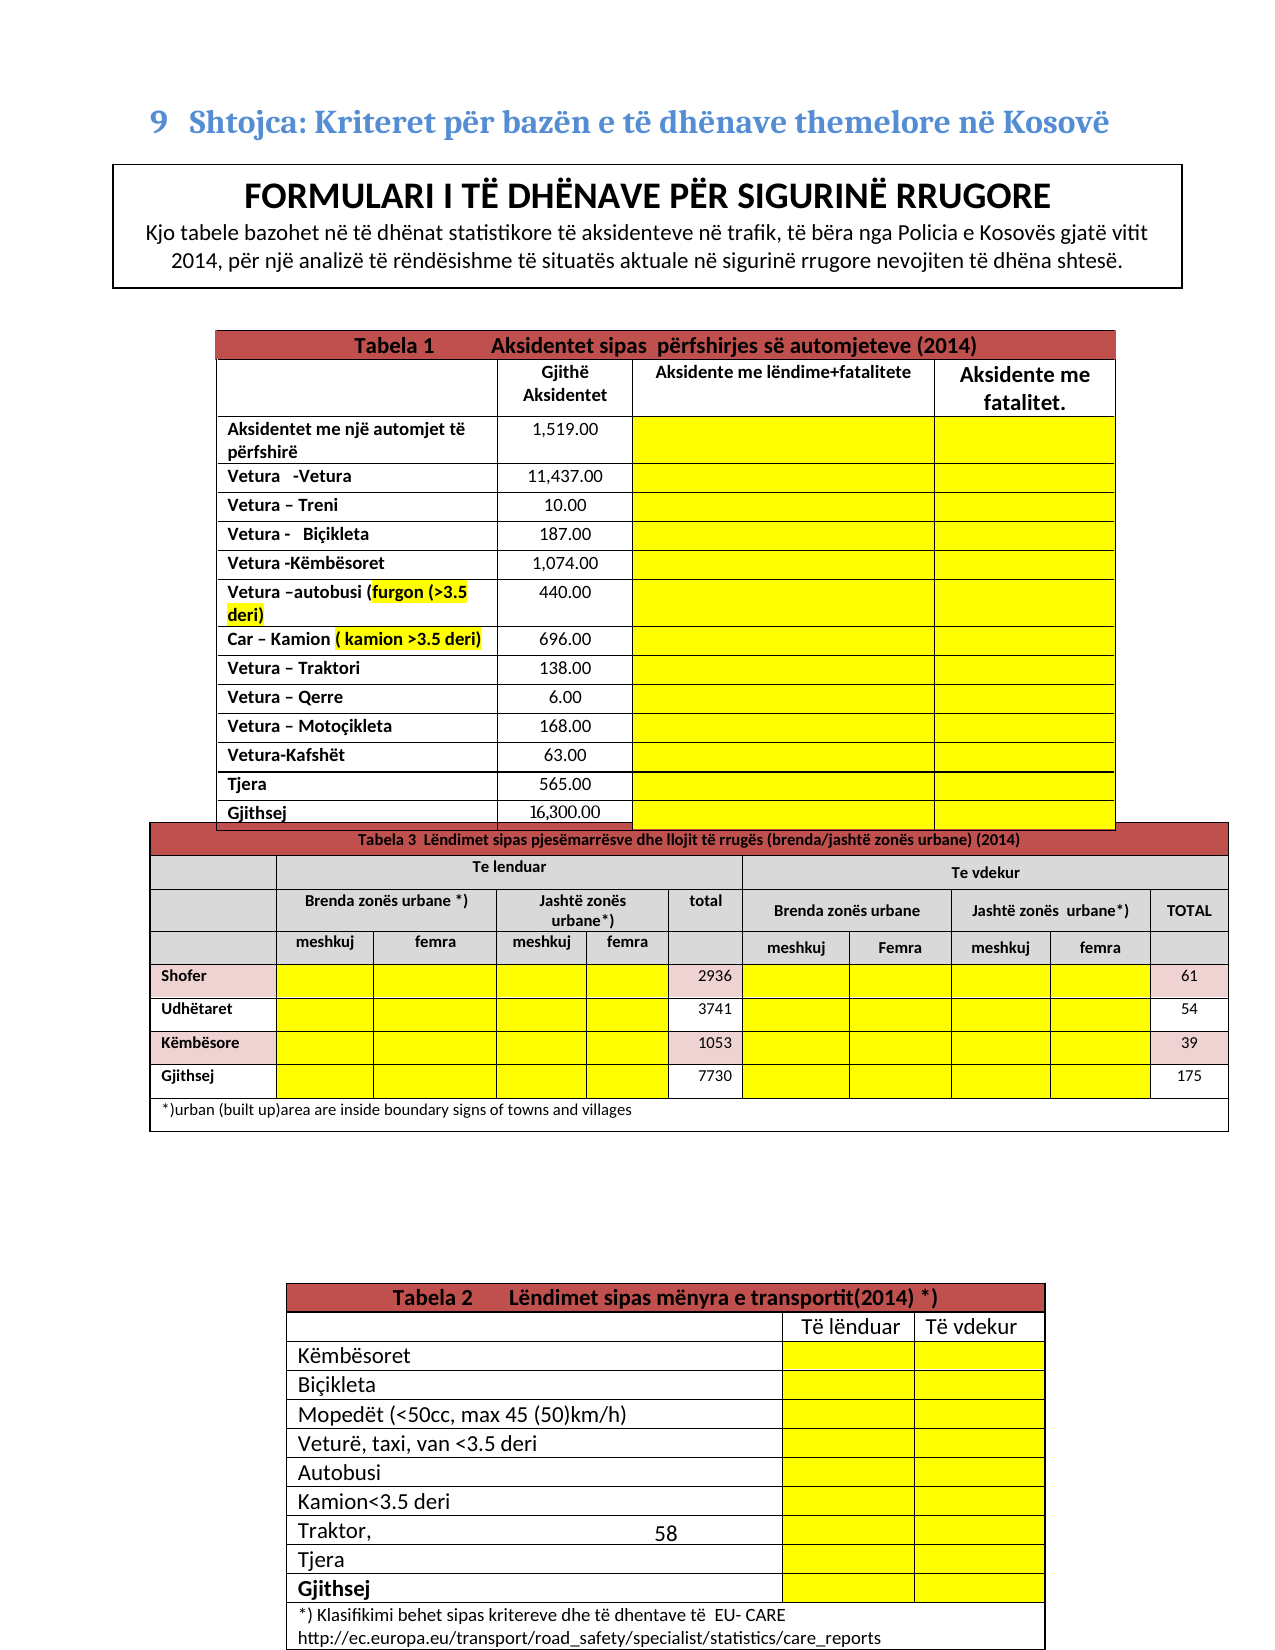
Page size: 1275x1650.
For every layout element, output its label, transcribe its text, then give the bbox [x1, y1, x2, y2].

table_cell [587, 965, 668, 997]
table_cell [633, 714, 934, 742]
table_cell [743, 965, 849, 997]
table_cell 7730 [669, 1065, 742, 1098]
table_cell [783, 1429, 914, 1457]
table_cell [374, 999, 496, 1031]
table_cell Te vdekur [743, 856, 1228, 889]
table_cell 1,074.00 [498, 551, 632, 579]
table_cell [633, 656, 934, 684]
table_cell 16,300.00 [498, 801, 632, 829]
table_cell [935, 800, 1115, 829]
table_cell 175 [1151, 1065, 1228, 1098]
table_cell [915, 1574, 1044, 1602]
table_cell [633, 522, 934, 550]
table_cell [935, 521, 1115, 550]
table_cell [743, 999, 849, 1031]
table_cell [497, 1032, 586, 1064]
table_cell [497, 999, 586, 1031]
table_cell Brenda zonës urbane *) [277, 890, 496, 931]
table_cell [217, 360, 497, 416]
table_cell [743, 1065, 849, 1098]
table_cell [915, 1429, 1044, 1457]
table_cell [1051, 965, 1150, 997]
table_cell [935, 550, 1115, 579]
table_cell Vetura – Traktori [217, 656, 497, 684]
table_cell Autobusi [287, 1458, 782, 1486]
table_cell [915, 1400, 1044, 1428]
table_cell *) Klasifikimi behet sipas kritereve dhe të dhentave të EU- CARE http://ec.europa.eu/transport/road_safety/specialist/statistics/care_reports [287, 1603, 1044, 1649]
table_cell [783, 1516, 914, 1544]
table_cell Gjithë Aksidentet [498, 360, 632, 416]
table_cell [783, 1371, 914, 1399]
table_cell total [669, 890, 742, 931]
table_cell Brenda zonës urbane [743, 890, 951, 931]
table_cell [783, 1487, 914, 1515]
table_cell 168.00 [498, 714, 632, 742]
table_cell [935, 684, 1115, 713]
table_cell [633, 417, 934, 463]
table_cell Aksidente me lëndime+fatalitete [633, 360, 934, 416]
table_cell 6.00 [498, 685, 632, 713]
table_cell [915, 1458, 1044, 1486]
table_cell [935, 655, 1115, 684]
table_cell 138.00 [498, 656, 632, 684]
table_cell [374, 1065, 496, 1098]
table_cell Vetura –autobusi (furgon (>3.5 deri) [217, 580, 497, 626]
table_cell 696.00 [498, 627, 632, 655]
table_cell 2936 [669, 965, 742, 997]
table_cell [935, 771, 1115, 800]
table_cell [850, 999, 951, 1031]
table_cell Car – Kamion ( kamion >3.5 deri) [217, 627, 497, 655]
table_cell [277, 965, 373, 997]
table_cell *)urban (built up)area are inside boundary signs of towns and villages [151, 1099, 1228, 1131]
table_cell [935, 416, 1115, 463]
table_cell [935, 463, 1115, 492]
table_cell 39 [1151, 1032, 1228, 1064]
table_cell Të vdekur [915, 1313, 1044, 1341]
table_cell Këmbësoret [287, 1342, 782, 1369]
table_cell Vetura – Qerre [217, 685, 497, 713]
table_cell [935, 579, 1115, 626]
table_cell [783, 1574, 914, 1602]
table_cell [587, 1065, 668, 1098]
table_cell [915, 1516, 1044, 1544]
table_cell Tjera [287, 1545, 782, 1573]
table_cell [633, 627, 934, 655]
table_cell [1051, 1032, 1150, 1064]
table_cell 63.00 [498, 743, 632, 771]
table_cell [374, 965, 496, 997]
table_cell Aksidentet me një automjet të përfshirë [217, 417, 497, 463]
table_cell 3741 [669, 999, 742, 1031]
table_cell [633, 743, 934, 771]
table_cell Gjithsej [151, 1065, 276, 1098]
table_cell [633, 773, 934, 800]
table_cell [497, 1065, 586, 1098]
table_cell meshkuj [497, 932, 586, 964]
table_cell femra [587, 932, 668, 964]
table_cell Tjera [217, 772, 497, 800]
table_cell TOTAL [1151, 890, 1228, 931]
table_cell Gjithsej [287, 1574, 782, 1602]
table_cell [1151, 932, 1228, 964]
table_cell Vetura - Biçikleta [217, 522, 497, 550]
table_cell Veturë, taxi, van <3.5 deri [287, 1429, 782, 1457]
table_cell Kamion<3.5 deri [287, 1487, 782, 1515]
table_cell [850, 1065, 951, 1098]
table_cell 54 [1151, 999, 1228, 1031]
table_cell [587, 999, 668, 1031]
table_cell [915, 1545, 1044, 1573]
table_cell [743, 1032, 849, 1064]
table_cell [633, 685, 934, 713]
table_cell Të lënduar [783, 1313, 914, 1341]
table_cell [952, 999, 1050, 1031]
table_cell [1051, 999, 1150, 1031]
table_cell femra [374, 932, 496, 964]
table_cell Këmbësore [151, 1032, 276, 1064]
table_cell [151, 932, 276, 964]
table_cell meshkuj [952, 932, 1050, 964]
table_cell meshkuj [277, 932, 373, 964]
table_cell femra [1051, 932, 1150, 964]
table_cell 11,437.00 [498, 464, 632, 492]
table_cell [633, 551, 934, 579]
table_cell [783, 1545, 914, 1573]
table_cell Jashtë zonës urbane*) [952, 890, 1150, 931]
table_cell [783, 1458, 914, 1486]
table_cell 565.00 [498, 773, 632, 800]
table_cell [633, 464, 934, 492]
table_cell Te lenduar [277, 856, 742, 889]
table_cell [633, 580, 934, 626]
table_cell [952, 1065, 1050, 1098]
table_cell [633, 493, 934, 521]
table_cell [935, 742, 1115, 771]
table_cell [783, 1400, 914, 1428]
table_cell 187.00 [498, 522, 632, 550]
table_cell [669, 932, 742, 964]
table_cell [952, 1032, 1050, 1064]
table_cell [151, 890, 276, 931]
table_cell Jashtë zonës urbane*) [497, 890, 668, 931]
table_cell [277, 1032, 373, 1064]
table_cell Udhëtaret [151, 999, 276, 1031]
table_cell [783, 1342, 914, 1369]
table_cell Biçikleta [287, 1371, 782, 1399]
table_cell Vetura-Kafshët [217, 743, 497, 771]
table_cell Vetura – Motoçikleta [217, 714, 497, 742]
subtitle 9 Shtojca: Kriteret për bazën e të dhënave themelore në Kosovë [150, 103, 1154, 142]
table_cell [633, 801, 934, 829]
table_cell Aksidente me fatalitet. [935, 360, 1115, 416]
table_cell [1051, 1065, 1150, 1098]
table_cell Mopedët (<50cc, max 45 (50)km/h) [287, 1400, 782, 1428]
table_cell [374, 1032, 496, 1064]
table_cell Vetura -Këmbësoret [217, 551, 497, 579]
table_cell [287, 1313, 782, 1341]
table_cell 1053 [669, 1032, 742, 1064]
table_cell [587, 1032, 668, 1064]
table_cell Traktor, [287, 1516, 782, 1544]
table_cell [850, 1032, 951, 1064]
table_cell [952, 965, 1050, 997]
table_cell [497, 965, 586, 997]
table_header Tabela 2 Lëndimet sipas mënyra e transportit(2014) *) [287, 1284, 1044, 1311]
table_cell Vetura -Vetura [217, 464, 497, 492]
table_cell 10.00 [498, 493, 632, 521]
table_cell [151, 856, 276, 889]
table_cell [915, 1371, 1044, 1399]
table_cell [277, 1065, 373, 1098]
table_cell [935, 492, 1115, 521]
table_cell [935, 713, 1115, 742]
table_cell [915, 1487, 1044, 1515]
table_cell [850, 965, 951, 997]
table_cell 1,519.00 [498, 417, 632, 463]
table_cell meshkuj [743, 932, 849, 964]
table_cell Gjithsej [217, 801, 497, 829]
table_cell Vetura – Treni [217, 493, 497, 521]
table_cell Femra [850, 932, 951, 964]
table_cell [277, 999, 373, 1031]
table_cell [915, 1342, 1044, 1369]
table_header Tabela 1 Aksidentet sipas përfshirjes së automjeteve (2014) [217, 331, 1114, 359]
table_cell 61 [1151, 965, 1228, 997]
table_cell 440.00 [498, 580, 632, 626]
table_cell Shofer [151, 965, 276, 997]
table_cell [935, 626, 1115, 655]
table_header Tabela 3 Lëndimet sipas pjesëmarrësve dhe llojit të rrugës (brenda/jashtë zonës urbane) (2014) [151, 823, 1228, 855]
